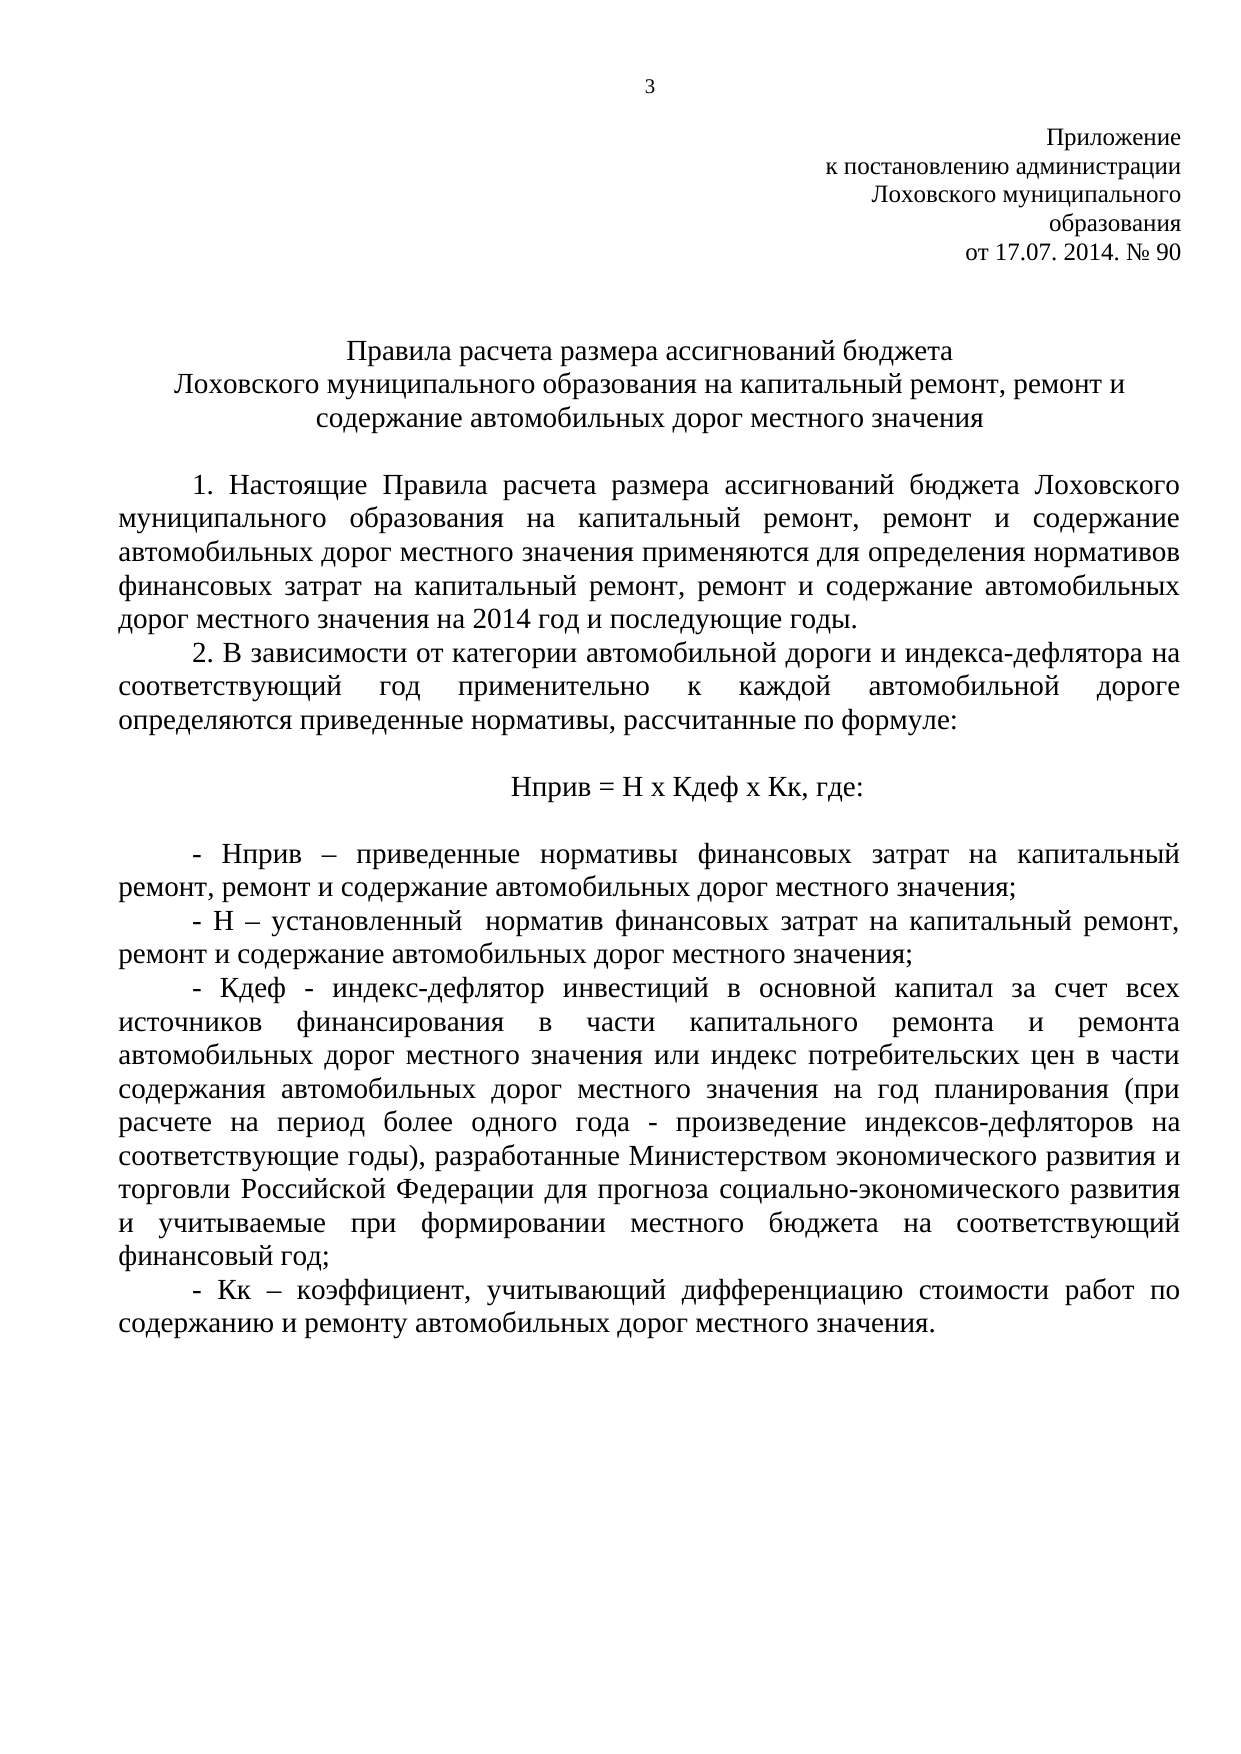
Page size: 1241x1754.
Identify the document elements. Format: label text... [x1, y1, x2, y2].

text Приложение [634, 122, 1181, 151]
text - Нприв – приведенные нормативы финансовых затрат на капитальный ремонт, ремонт и содержание автомобильных дорог местного значения; [118, 836, 1181, 903]
text - Н – установленный норматив финансовых затрат на капитальный ремонт, ремонт и содержание автомобильных дорог местного значения; [118, 903, 1181, 970]
text Нприв = Н x Кдеф x Кк, где: [193, 769, 1181, 802]
text образования [634, 208, 1181, 237]
text 2. В зависимости от категории автомобильной дороги и индекса-дефлятора на соответствующий год применительно к каждой автомобильной дороге определяются приведенные нормативы, рассчитанные по формуле: [118, 635, 1181, 735]
text 1. Настоящие Правила расчета размера ассигнований бюджета Лоховского муниципального образования на капитальный ремонт, ремонт и содержание автомобильных дорог местного значения применяются для определения нормативов финансовых затрат на капитальный ремонт, ремонт и содержание автомобильных дорог местного значения на 2014 год и последующие годы. [118, 467, 1181, 635]
text - Кдеф - индекс-дефлятор инвестиций в основной капитал за счет всех источников финансирования в части капитального ремонта и ремонта автомобильных дорог местного значения или индекс потребительских цен в части содержания автомобильных дорог местного значения на год планирования (при расчете на период более одного года - произведение индексов-дефляторов на соответствующие годы), разработанные Министерством экономического развития и торговли Российской Федерации для прогноза социально-экономического развития и учитываемые при формировании местного бюджета на соответствующий финансовый год; [118, 970, 1181, 1272]
text от 17.07. 2014. № 90 [118, 237, 1181, 266]
text к постановлению администрации [634, 151, 1181, 179]
text Правила расчета размера ассигнований бюджета [118, 333, 1181, 366]
text Лоховского муниципального образования на капитальный ремонт, ремонт и содержание автомобильных дорог местного значения [118, 366, 1181, 433]
text Лоховского муниципального [634, 179, 1181, 208]
text - Кк – коэффициент, учитывающий дифференциацию стоимости работ по содержанию и ремонту автомобильных дорог местного значения. [118, 1272, 1181, 1339]
